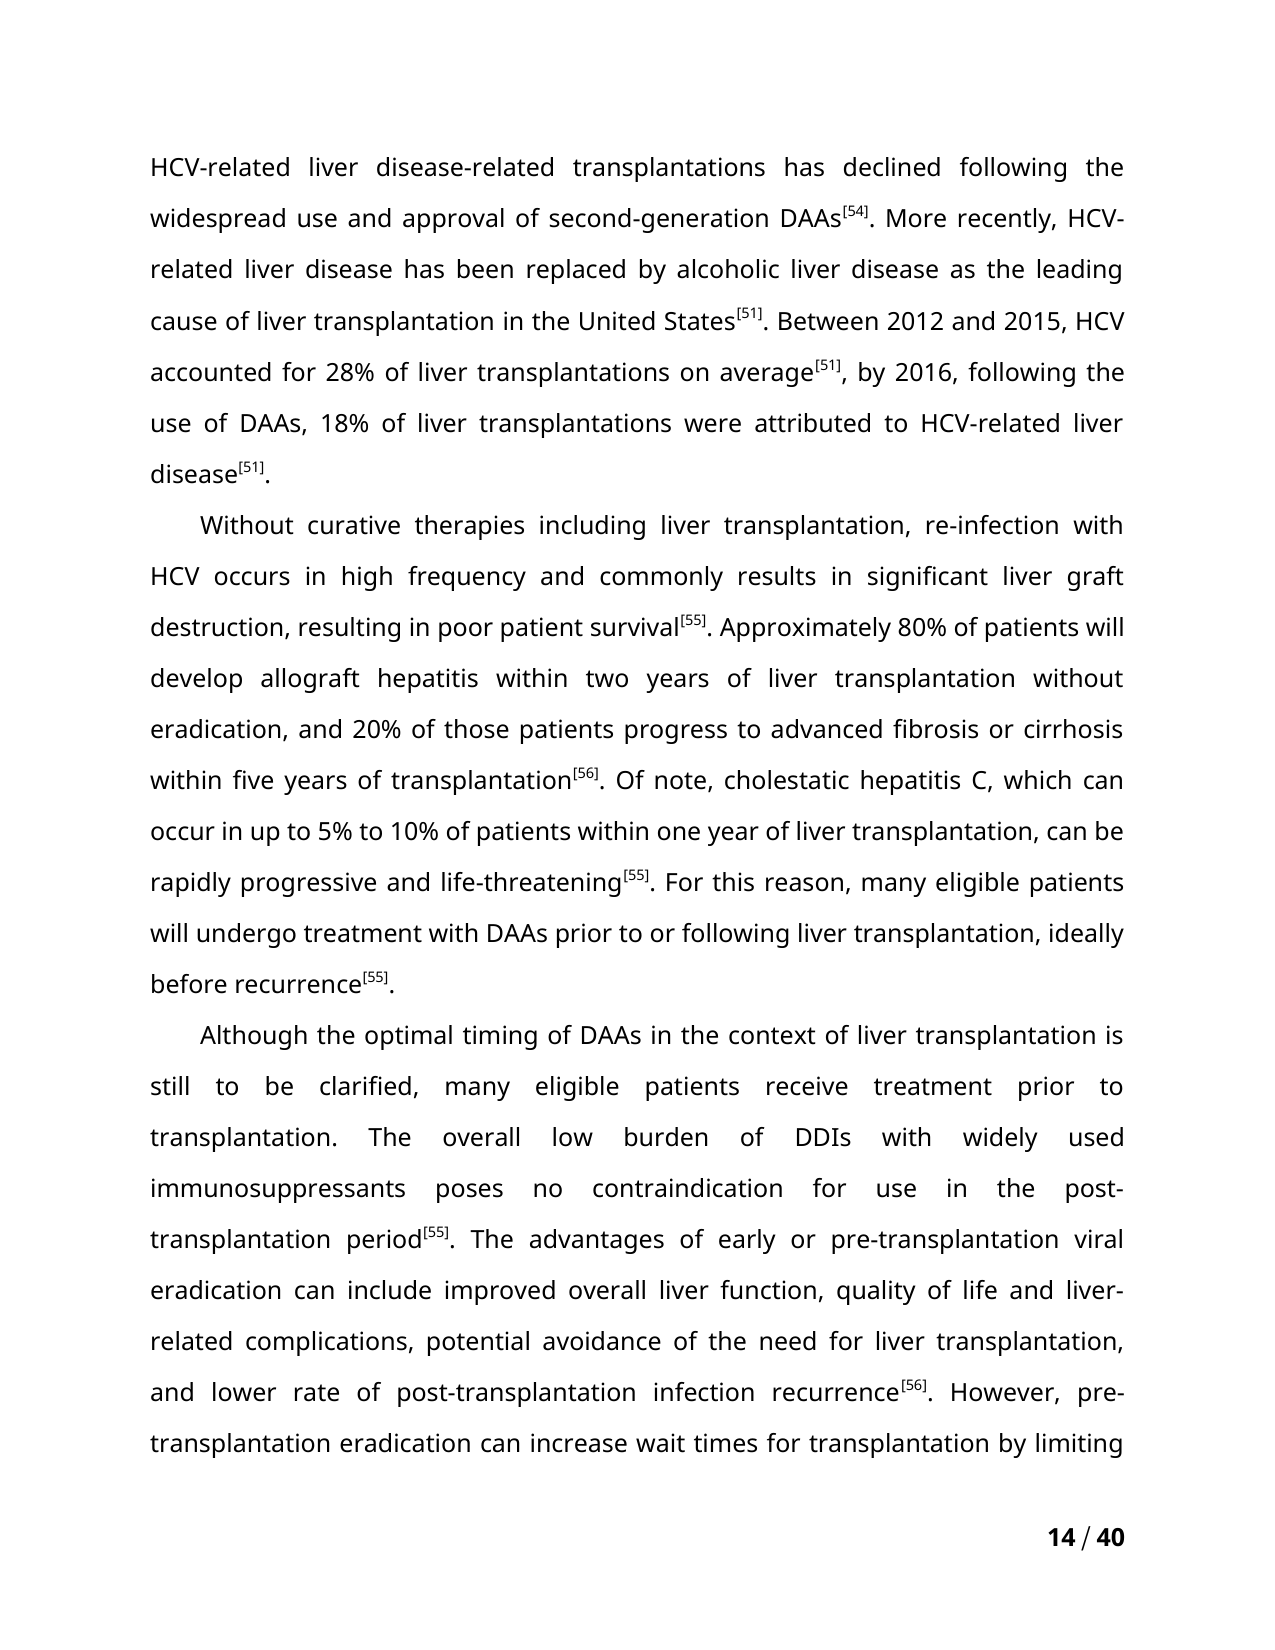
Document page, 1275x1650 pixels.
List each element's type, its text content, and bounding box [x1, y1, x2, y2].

text Without curative therapies including liver transplantation, re-infection with HCV occurs in high frequency and commonly results in significant liver graft destruction, resulting in poor patient survival[55]. Approximately 80% of patients will develop allograft hepatitis within two years of liver transplantation without eradication, and 20% of those patients progress to advanced fibrosis or cirrhosis within five years of transplantation[56]. Of note, cholestatic hepatitis C, which can occur in up to 5% to 10% of patients within one year of liver transplantation, can be rapidly progressive and life-threatening[55]. For this reason, many eligible patients will undergo treatment with DAAs prior to or following liver transplantation, ideally before recurrence[55]. [150, 507, 1125, 1001]
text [150, 150, 1125, 490]
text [150, 1018, 1125, 1460]
